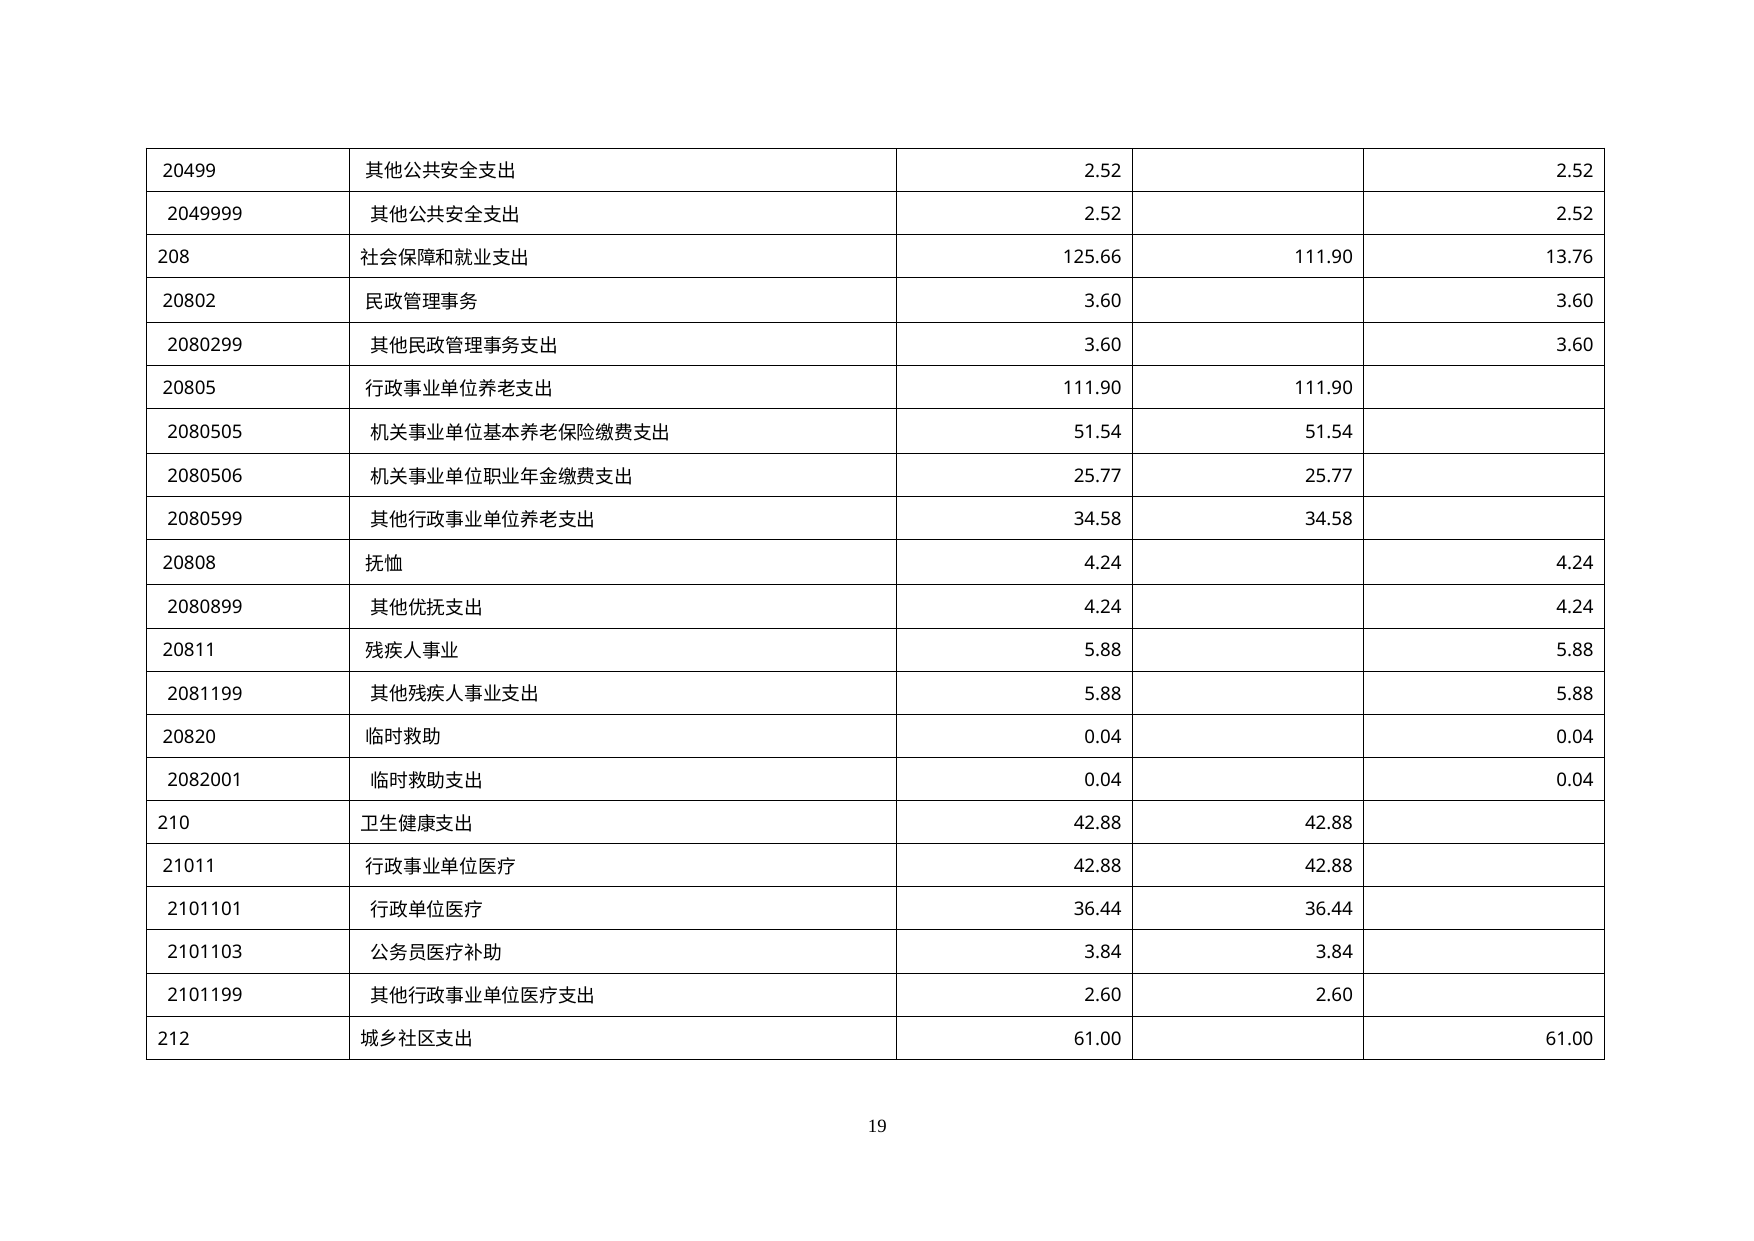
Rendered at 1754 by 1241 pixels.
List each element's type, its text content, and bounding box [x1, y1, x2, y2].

table_cell 25.77 [897, 454, 1132, 496]
table_cell 2080599 [147, 497, 349, 539]
table_cell 2080299 [147, 323, 349, 365]
table_cell 5.88 [1364, 629, 1604, 671]
table_cell 4.24 [1364, 540, 1604, 584]
table_cell 0.04 [1364, 715, 1604, 757]
table_cell 111.90 [897, 366, 1132, 408]
table_cell 其他公共安全支出 [350, 149, 896, 191]
table_cell 2.60 [897, 974, 1132, 1016]
table_cell 2.52 [897, 192, 1132, 234]
table_cell [1364, 930, 1604, 972]
table_cell [1133, 715, 1363, 757]
table_cell 抚恤 [350, 540, 896, 584]
table_cell 42.88 [897, 801, 1132, 843]
table_cell [1364, 366, 1604, 408]
table_cell [1133, 585, 1363, 627]
table_cell [1133, 192, 1363, 234]
table_cell 2101103 [147, 930, 349, 972]
table_cell 36.44 [1133, 887, 1363, 929]
table_cell [1364, 887, 1604, 929]
table_cell 20820 [147, 715, 349, 757]
table_cell 城乡社区支出 [350, 1017, 896, 1059]
table_cell 2080506 [147, 454, 349, 496]
table_cell 行政事业单位养老支出 [350, 366, 896, 408]
table_cell 0.04 [1364, 758, 1604, 800]
table_cell 3.60 [897, 278, 1132, 322]
table_cell 0.04 [897, 715, 1132, 757]
table_cell 卫生健康支出 [350, 801, 896, 843]
table_cell 42.88 [1133, 844, 1363, 886]
table_cell 20499 [147, 149, 349, 191]
table_cell 61.00 [1364, 1017, 1604, 1059]
table_cell 3.60 [1364, 323, 1604, 365]
table_cell 34.58 [1133, 497, 1363, 539]
table_cell [1364, 409, 1604, 453]
table_cell 208 [147, 235, 349, 277]
table_cell 20808 [147, 540, 349, 584]
table_cell [1364, 497, 1604, 539]
table_cell 临时救助支出 [350, 758, 896, 800]
table_cell 34.58 [897, 497, 1132, 539]
table_cell [1133, 540, 1363, 584]
table_cell 125.66 [897, 235, 1132, 277]
table_cell 机关事业单位职业年金缴费支出 [350, 454, 896, 496]
table_cell 其他民政管理事务支出 [350, 323, 896, 365]
table_cell 212 [147, 1017, 349, 1059]
table_cell 2049999 [147, 192, 349, 234]
table_cell 4.24 [897, 540, 1132, 584]
table_cell [1364, 801, 1604, 843]
table_cell 2101199 [147, 974, 349, 1016]
table_cell 3.60 [897, 323, 1132, 365]
table_cell 21011 [147, 844, 349, 886]
table_cell 36.44 [897, 887, 1132, 929]
table_cell 42.88 [1133, 801, 1363, 843]
table_cell 2082001 [147, 758, 349, 800]
table_cell 2080899 [147, 585, 349, 627]
table_cell 5.88 [1364, 672, 1604, 714]
table_cell [1133, 629, 1363, 671]
table_cell 其他行政事业单位医疗支出 [350, 974, 896, 1016]
table_cell [1133, 278, 1363, 322]
table_cell 行政单位医疗 [350, 887, 896, 929]
table_cell 51.54 [1133, 409, 1363, 453]
table_cell 5.88 [897, 672, 1132, 714]
table_cell 其他行政事业单位养老支出 [350, 497, 896, 539]
table_cell [1364, 454, 1604, 496]
table_cell 其他公共安全支出 [350, 192, 896, 234]
table_cell [1133, 149, 1363, 191]
table_cell [1133, 758, 1363, 800]
table_cell [1133, 672, 1363, 714]
table_cell [1133, 1017, 1363, 1059]
table_cell [1133, 323, 1363, 365]
table_cell 2081199 [147, 672, 349, 714]
table_cell 5.88 [897, 629, 1132, 671]
table_cell 2101101 [147, 887, 349, 929]
table_cell 20805 [147, 366, 349, 408]
table_cell 2080505 [147, 409, 349, 453]
table_cell 20811 [147, 629, 349, 671]
table_cell 2.52 [1364, 192, 1604, 234]
table_cell 其他残疾人事业支出 [350, 672, 896, 714]
table_cell 42.88 [897, 844, 1132, 886]
table_cell 2.52 [897, 149, 1132, 191]
table_cell 0.04 [897, 758, 1132, 800]
table_cell 3.84 [897, 930, 1132, 972]
table_cell 行政事业单位医疗 [350, 844, 896, 886]
table_cell 61.00 [897, 1017, 1132, 1059]
table_cell 20802 [147, 278, 349, 322]
table_cell [1364, 844, 1604, 886]
table_cell 111.90 [1133, 235, 1363, 277]
table_cell 民政管理事务 [350, 278, 896, 322]
table_cell 111.90 [1133, 366, 1363, 408]
table_cell 210 [147, 801, 349, 843]
table_cell 公务员医疗补助 [350, 930, 896, 972]
table_cell 社会保障和就业支出 [350, 235, 896, 277]
table_cell 25.77 [1133, 454, 1363, 496]
table_cell 51.54 [897, 409, 1132, 453]
table_cell [1364, 974, 1604, 1016]
table_cell 残疾人事业 [350, 629, 896, 671]
table_cell 2.52 [1364, 149, 1604, 191]
table_cell 2.60 [1133, 974, 1363, 1016]
table_cell 3.60 [1364, 278, 1604, 322]
table_cell 4.24 [1364, 585, 1604, 627]
table_cell 13.76 [1364, 235, 1604, 277]
table_cell 4.24 [897, 585, 1132, 627]
table_cell 机关事业单位基本养老保险缴费支出 [350, 409, 896, 453]
table_cell 临时救助 [350, 715, 896, 757]
table_cell 其他优抚支出 [350, 585, 896, 627]
table_cell 3.84 [1133, 930, 1363, 972]
